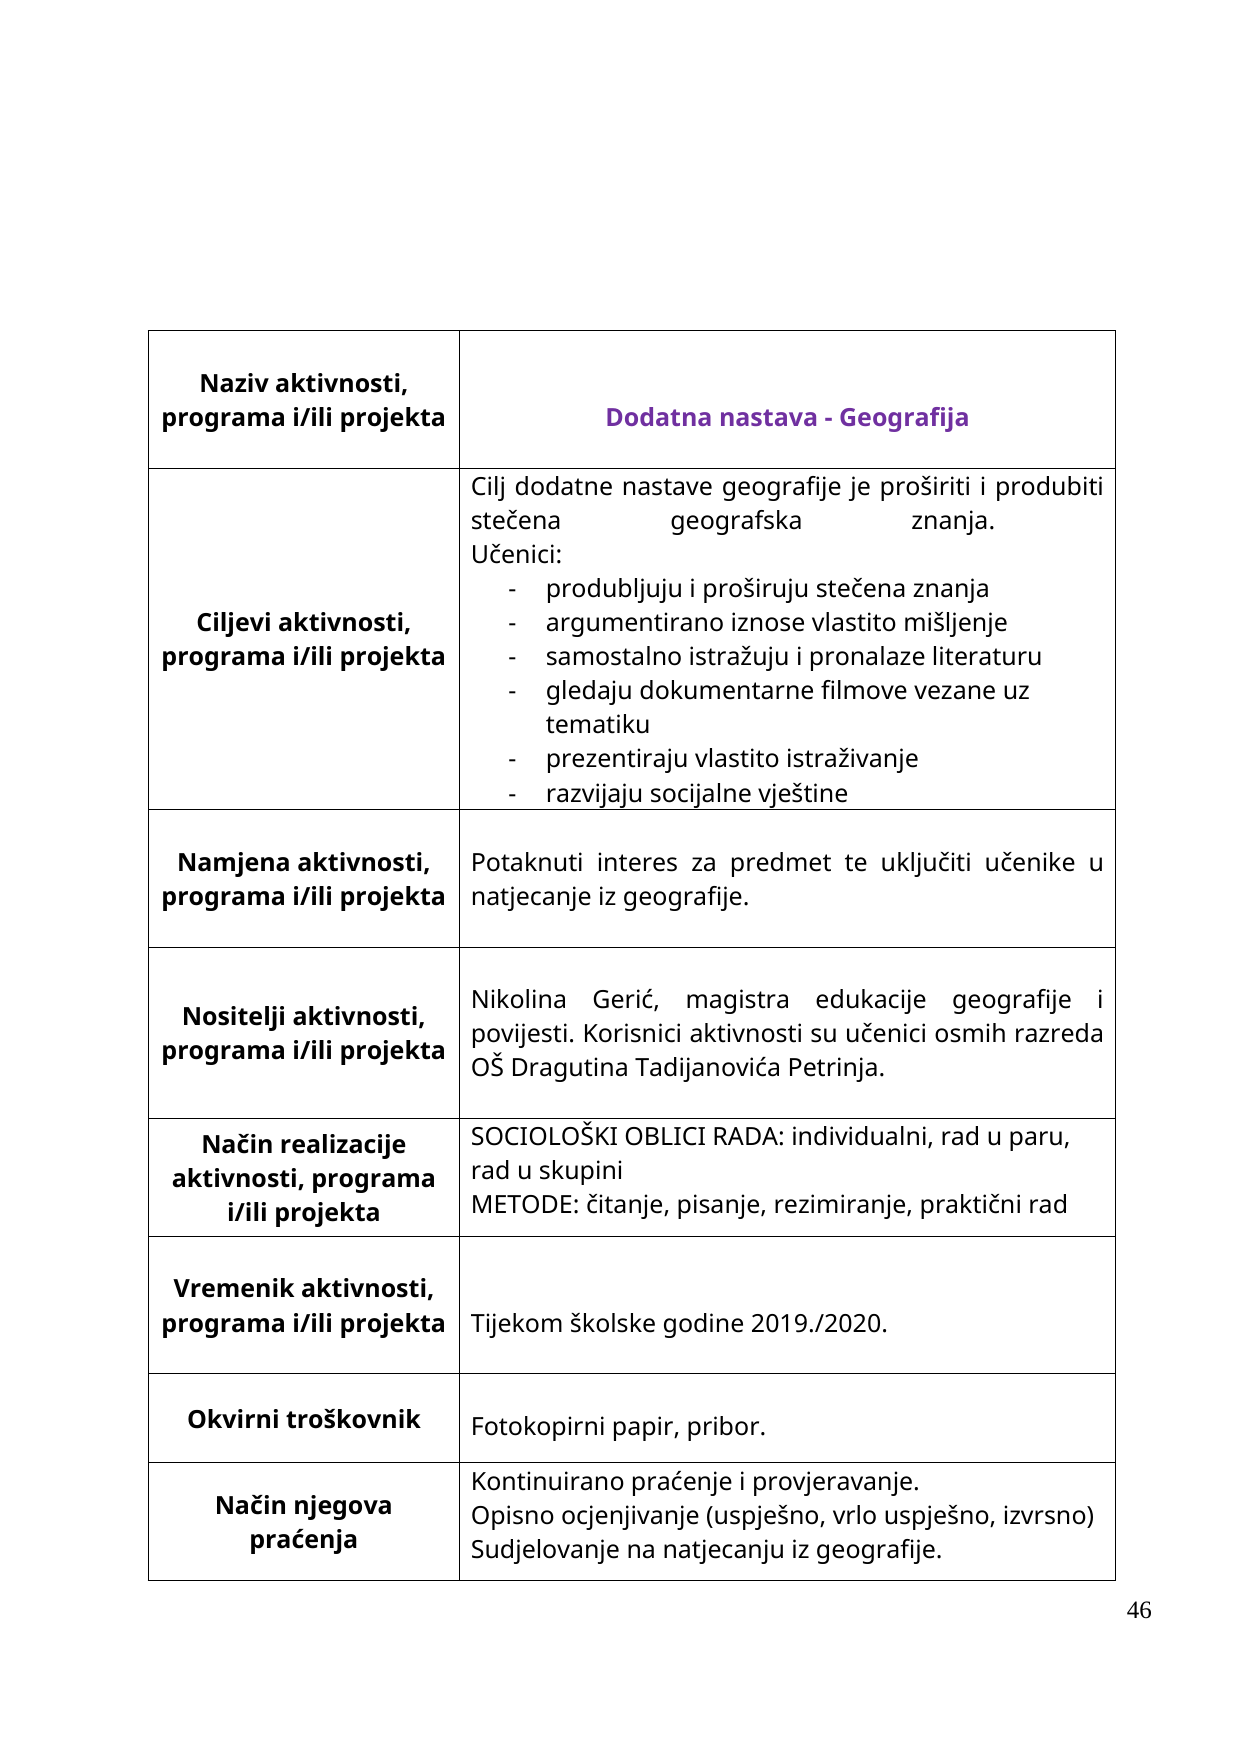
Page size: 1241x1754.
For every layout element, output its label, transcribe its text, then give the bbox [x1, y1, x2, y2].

table_cell Način njegova praćenja [149, 1463, 459, 1580]
table_cell Ciljevi aktivnosti, programa i/ili projekta [149, 469, 459, 809]
table_cell Nikolina Gerić, magistra edukacije geografije i povijesti. Korisnici aktivnosti su učenici osmih razreda OŠ Dragutina Tadijanovića Petrinja. [460, 948, 1115, 1118]
table_cell Namjena aktivnosti, programa i/ili projekta [149, 810, 459, 947]
table_cell Kontinuirano praćenje i provjeravanje. Opisno ocjenjivanje (uspješno, vrlo uspješno, izvrsno) Sudjelovanje na natjecanju iz geografije. [460, 1463, 1115, 1580]
table_cell Okvirni troškovnik [149, 1374, 459, 1462]
table_cell Način realizacije aktivnosti, programa i/ili projekta [149, 1119, 459, 1236]
table_cell Nositelji aktivnosti, programa i/ili projekta [149, 948, 459, 1118]
table_cell Cilj dodatne nastave geografije je proširiti i produbiti stečena geografska znanja. Učenici: produbljuju i proširuju stečena znanja argumentirano iznose vlastito mišljenje samostalno istražuju i pronalaze literaturu gledaju dokumentarne filmove vezane uz tematiku prezentiraju vlastito istraživanje razvijaju socijalne vještine [460, 469, 1115, 809]
table_cell SOCIOLOŠKI OBLICI RADA: individualni, rad u paru, rad u skupini METODE: čitanje, pisanje, rezimiranje, praktični rad [460, 1119, 1115, 1236]
table_header Dodatna nastava - Geografija [460, 331, 1115, 468]
table_cell Potaknuti interes za predmet te uključiti učenike u natjecanje iz geografije. [460, 810, 1115, 947]
table_cell Vremenik aktivnosti, programa i/ili projekta [149, 1237, 459, 1373]
table_cell Tijekom školske godine 2019./2020. [460, 1237, 1115, 1373]
table_cell Fotokopirni papir, pribor. [460, 1374, 1115, 1462]
table_header Naziv aktivnosti, programa i/ili projekta [149, 331, 459, 468]
